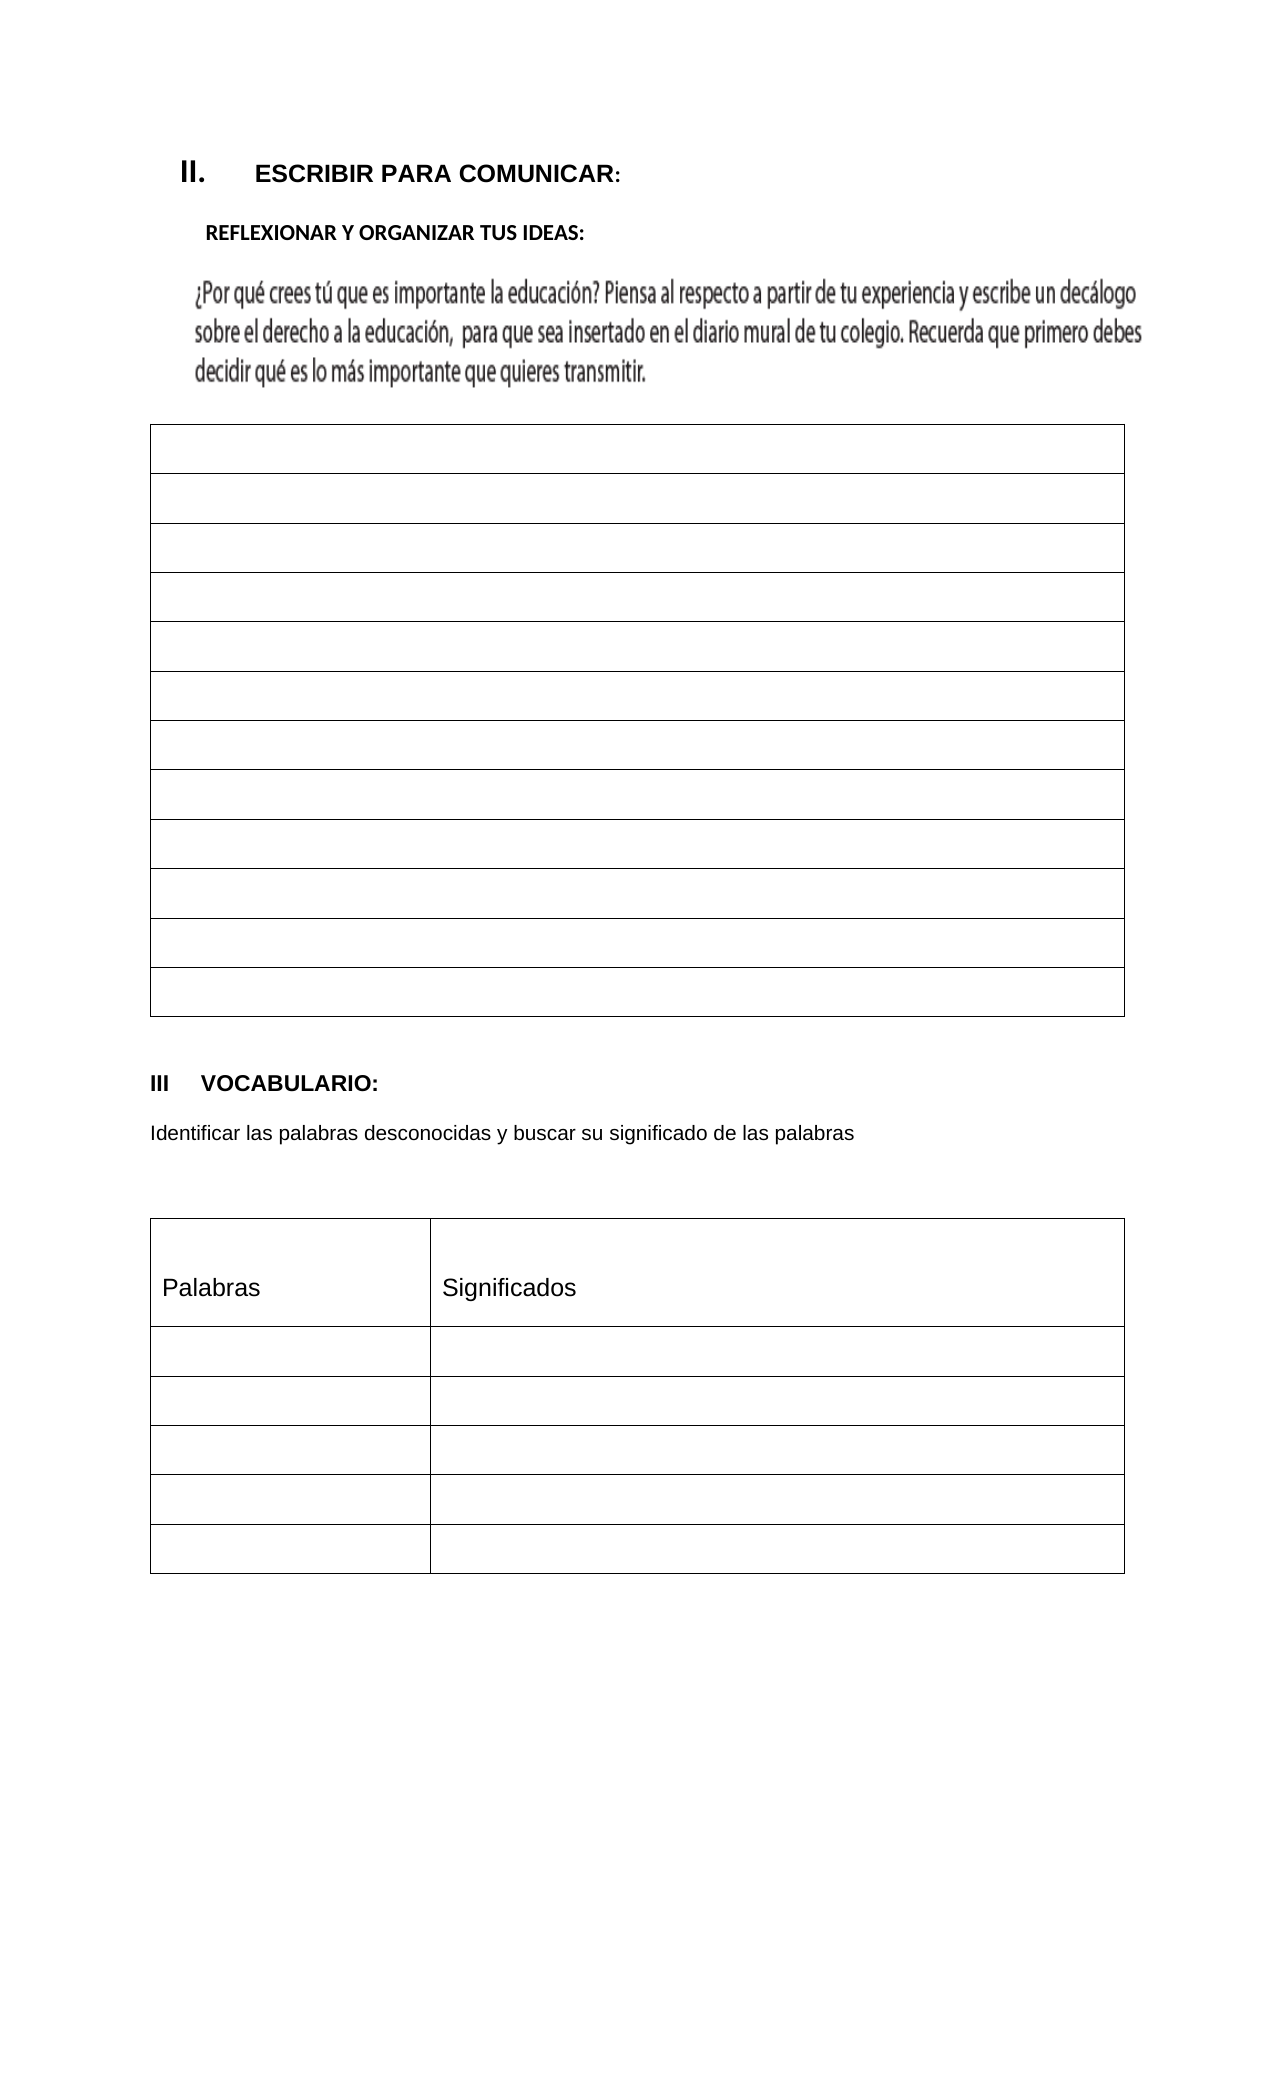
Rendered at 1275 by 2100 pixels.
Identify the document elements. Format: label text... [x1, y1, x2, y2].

table_header [151, 425, 1124, 473]
table_cell [151, 1525, 430, 1573]
table_cell [151, 1377, 430, 1425]
table_cell [151, 1475, 430, 1524]
text REFLEXIONAR Y ORGANIZAR TUS IDEAS: [179, 218, 1125, 246]
table_cell [431, 1377, 1124, 1425]
table_cell [151, 770, 1124, 819]
table_cell [151, 622, 1124, 671]
table_cell [151, 524, 1124, 572]
table_cell [151, 869, 1124, 917]
table_cell [431, 1475, 1124, 1524]
list ESCRIBIR PARA COMUNICAR: [179, 150, 1125, 191]
table_cell [151, 968, 1124, 1016]
table_cell [431, 1327, 1124, 1376]
text III VOCABULARIO: [150, 1070, 1125, 1097]
table_cell [151, 721, 1124, 769]
table_cell [151, 573, 1124, 621]
table_cell [151, 919, 1124, 967]
table_cell [151, 1426, 430, 1474]
table_cell [431, 1525, 1124, 1573]
picture [179, 270, 1168, 399]
table_header Palabras [151, 1219, 430, 1326]
table_cell [151, 820, 1124, 868]
table_cell [151, 672, 1124, 720]
table_cell [151, 474, 1124, 522]
table_header Significados [431, 1219, 1124, 1326]
table_cell [431, 1426, 1124, 1474]
text Identificar las palabras desconocidas y buscar su significado de las palabras [150, 1121, 1125, 1145]
table_cell [151, 1327, 430, 1376]
